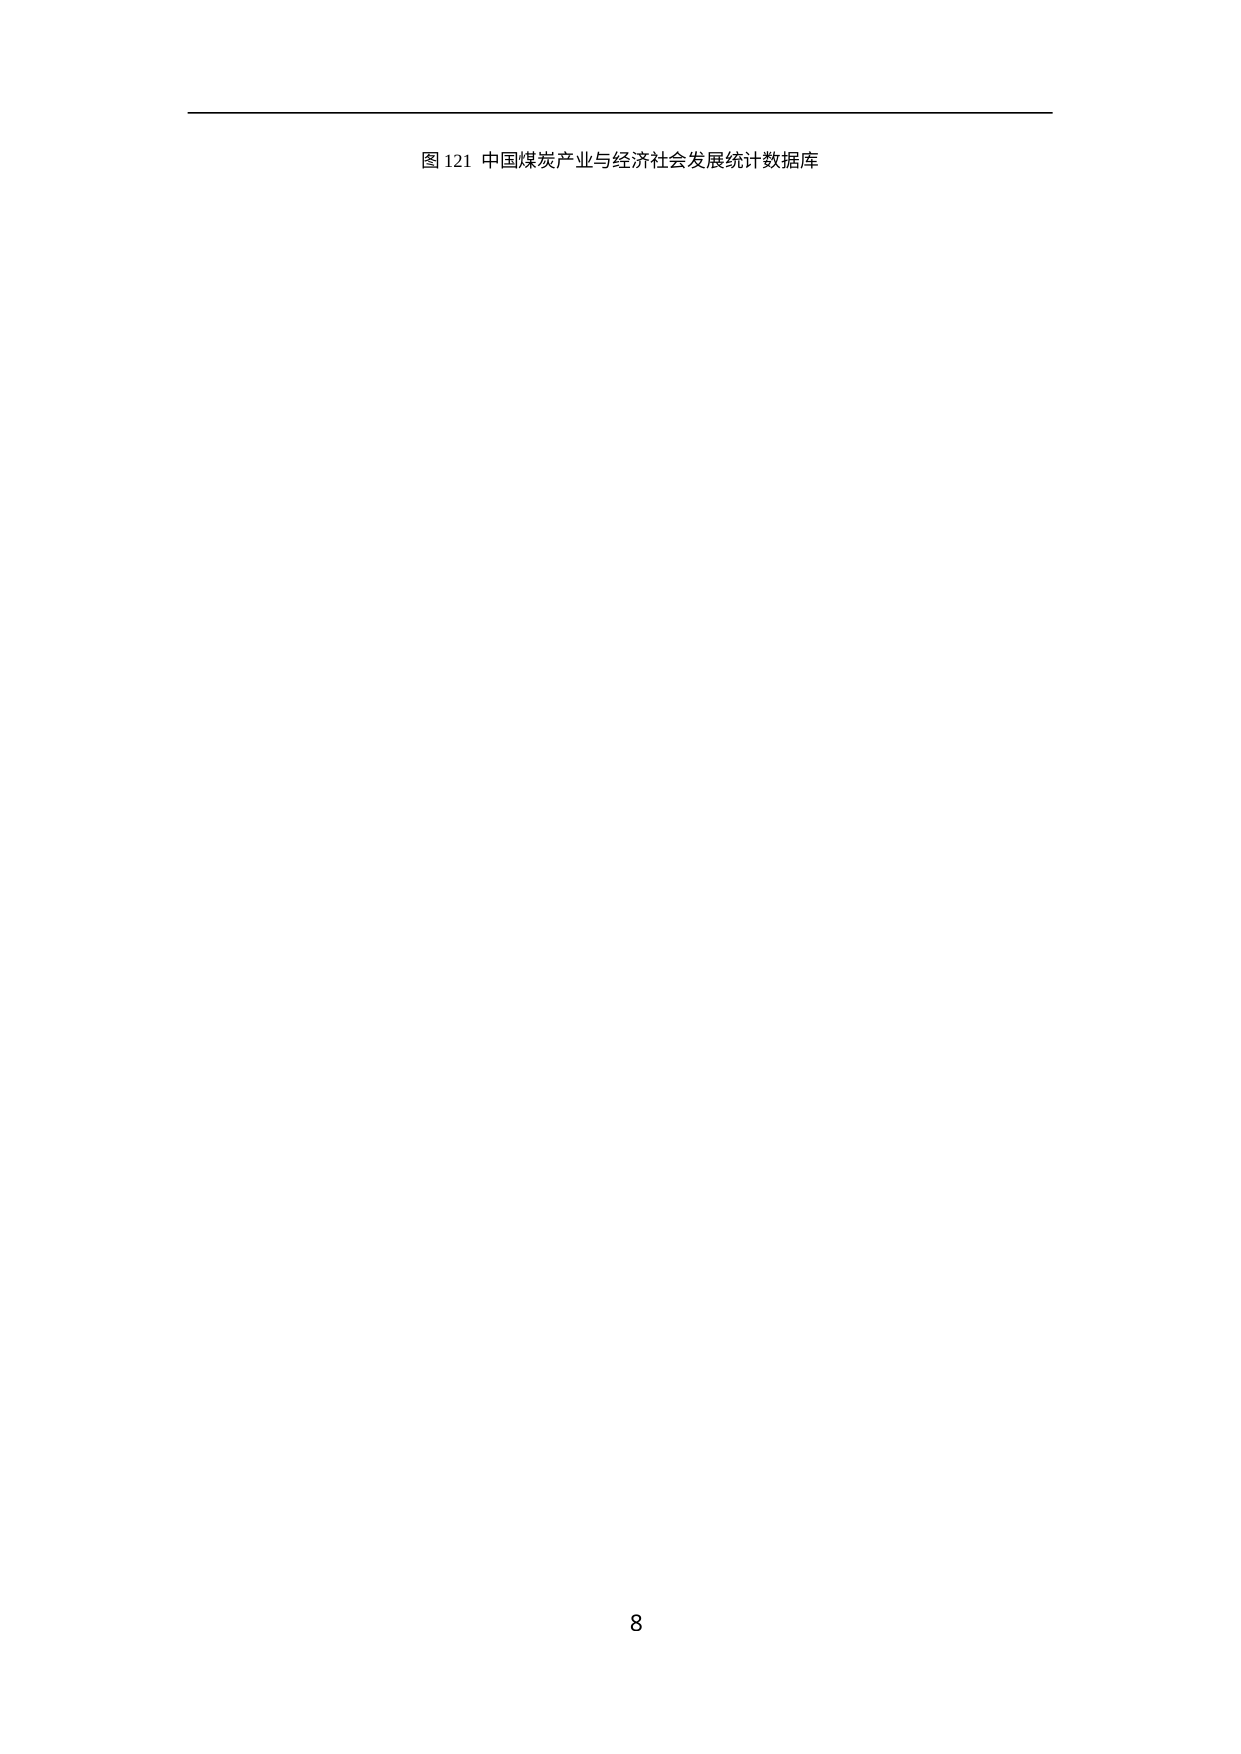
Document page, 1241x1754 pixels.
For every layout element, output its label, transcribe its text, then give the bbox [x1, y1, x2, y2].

text 图 121 中国煤炭产业与经济社会发展统计数据库 [421, 146, 1107, 173]
